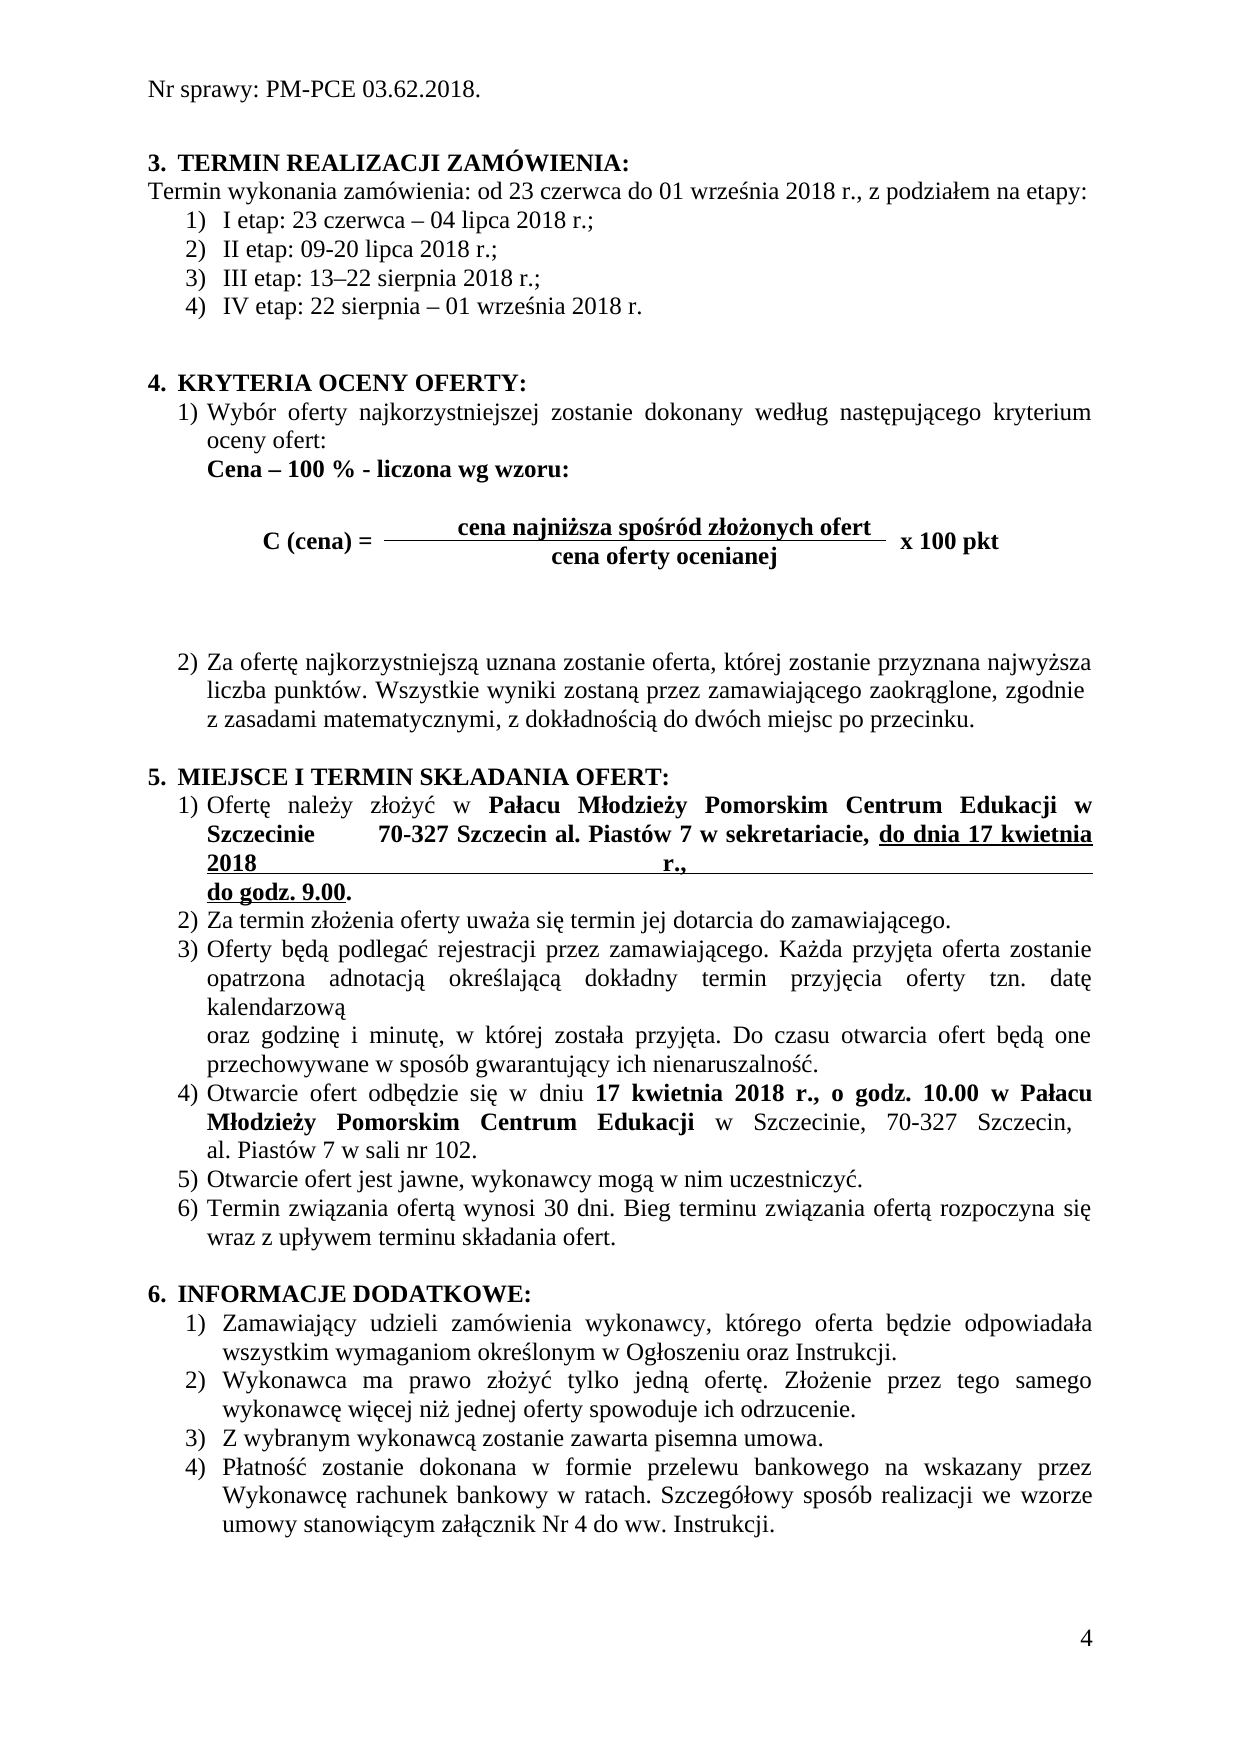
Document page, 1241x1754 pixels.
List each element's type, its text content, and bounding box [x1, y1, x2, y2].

list I etap: 23 czerwca – 04 lipca 2018 r.; [185, 205, 1093, 234]
list Otwarcie ofert odbędzie się w dniu 17 kwietnia 2018 r., o godz. 10.00 w Pałacu Młodzieży Pomorskim Centrum Edukacji w Szczecinie, 70-327 Szczecin, al. Piastów 7 w sali nr 102. [177, 1078, 1093, 1164]
list Oferty będą podlegać rejestracji przez zamawiającego. Każda przyjęta oferta zostanie opatrzona adnotacją określającą dokładny termin przyjęcia oferty tzn. datę kalendarzową oraz godzinę i minutę, w której została przyjęta. Do czasu otwarcia ofert będą one przechowywane w sposób gwarantujący ich nienaruszalność. [177, 934, 1093, 1078]
table_header cena najniższa spośród złożonych ofert [384, 512, 886, 540]
list Termin związania ofertą wynosi 30 dni. Bieg terminu związania ofertą rozpoczyna się wraz z upływem terminu składania ofert. [177, 1193, 1093, 1250]
list Za ofertę najkorzystniejszą uznana zostanie oferta, której zostanie przyznana najwyższa liczba punktów. Wszystkie wyniki zostaną przez zamawiającego zaokrąglone, zgodnie z zasadami matematycznymi, z dokładnością do dwóch miejsc po przecinku. [177, 647, 1093, 733]
list Ofertę należy złożyć w Pałacu Młodzieży Pomorskim Centrum Edukacji w Szczecinie 70-327 Szczecin al. Piastów 7 w sekretariacie, do dnia 17 kwietnia 2018 r., do godz. 9.00. [177, 790, 1093, 905]
table_header x 100 pkt [886, 512, 1107, 570]
text Termin wykonania zamówienia: od 23 czerwca do 01 września 2018 r., z podziałem na etapy: [148, 176, 1093, 205]
list IV etap: 22 sierpnia – 01 września 2018 r. [185, 291, 1093, 320]
list INFORMACJE DODATKOWE: [148, 1279, 1093, 1308]
list Otwarcie ofert jest jawne, wykonawcy mogą w nim uczestniczyć. [177, 1164, 1093, 1193]
list Zamawiający udzieli zamówienia wykonawcy, którego oferta będzie odpowiadała wszystkim wymaganiom określonym w Ogłoszeniu oraz Instrukcji. [185, 1308, 1093, 1365]
list MIEJSCE I TERMIN SKŁADANIA OFERT: [148, 762, 1093, 790]
table_header C (cena) = [177, 512, 384, 570]
table_cell cena oferty ocenianej [384, 541, 886, 570]
text Cena – 100 % - liczona wg wzoru: [207, 454, 1093, 483]
list Za termin złożenia oferty uważa się termin jej dotarcia do zamawiającego. [177, 905, 1093, 934]
list Płatność zostanie dokonana w formie przelewu bankowego na wskazany przez Wykonawcę rachunek bankowy w ratach. Szczegółowy sposób realizacji we wzorze umowy stanowiącym załącznik Nr 4 do ww. Instrukcji. [185, 1452, 1093, 1538]
list II etap: 09-20 lipca 2018 r.; [185, 234, 1093, 263]
list III etap: 13–22 sierpnia 2018 r.; [185, 263, 1093, 291]
list Wykonawca ma prawo złożyć tylko jedną ofertę. Złożenie przez tego samego wykonawcę więcej niż jednej oferty spowoduje ich odrzucenie. [185, 1365, 1093, 1423]
list TERMIN REALIZACJI ZAMÓWIENIA: [148, 148, 1093, 176]
list KRYTERIA OCENY OFERTY: [148, 368, 1093, 397]
list Wybór oferty najkorzystniejszej zostanie dokonany według następującego kryterium oceny ofert: [177, 397, 1093, 454]
list Z wybranym wykonawcą zostanie zawarta pisemna umowa. [185, 1423, 1093, 1452]
